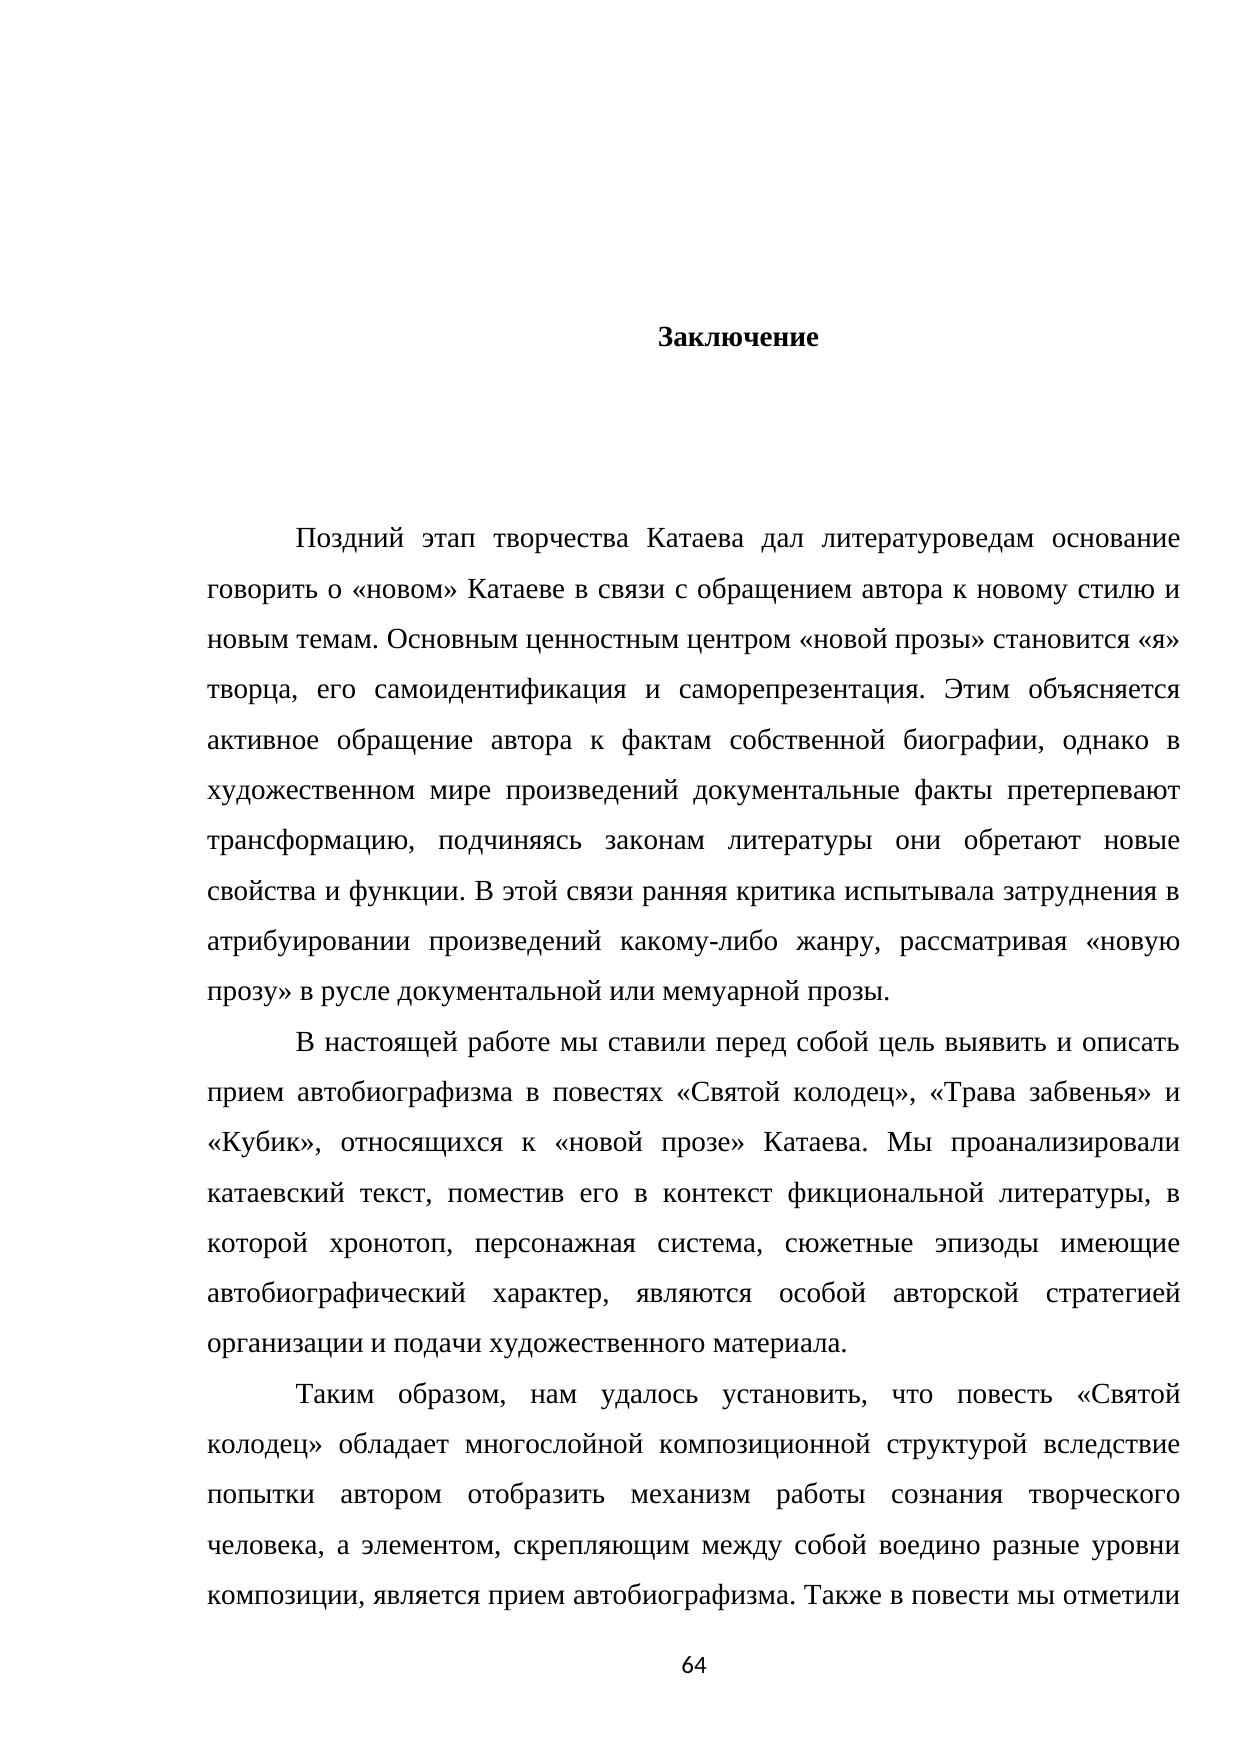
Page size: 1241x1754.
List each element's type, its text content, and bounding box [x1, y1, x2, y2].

text Заключение [207, 319, 1181, 353]
text В настоящей работе мы ставили перед собой цель выявить и описать прием автобиографизма в повестях «Святой колодец», «Трава забвенья» и «Кубик», относящихся к «новой прозе» Катаева. Мы проанализировали катаевский текст, поместив его в контекст фикциональной литературы, в которой хронотоп, персонажная система, сюжетные эпизоды имеющие автобиографический характер, являются особой авторской стратегией организации и подачи художественного материала. [207, 1024, 1181, 1359]
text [207, 1376, 1181, 1611]
text Поздний этап творчества Катаева дал литературоведам основание говорить о «новом» Катаеве в связи с обращением автора к новому стилю и новым темам. Основным ценностным центром «новой прозы» становится «я» творца, его самоидентификация и саморепрезентация. Этим объясняется активное обращение автора к фактам собственной биографии, однако в художественном мире произведений документальные факты претерпевают трансформацию, подчиняясь законам литературы они обретают новые свойства и функции. В этой связи ранняя критика испытывала затруднения в атрибуировании произведений какому-либо жанру, рассматривая «новую прозу» в русле документальной или мемуарной прозы. [207, 521, 1181, 1007]
